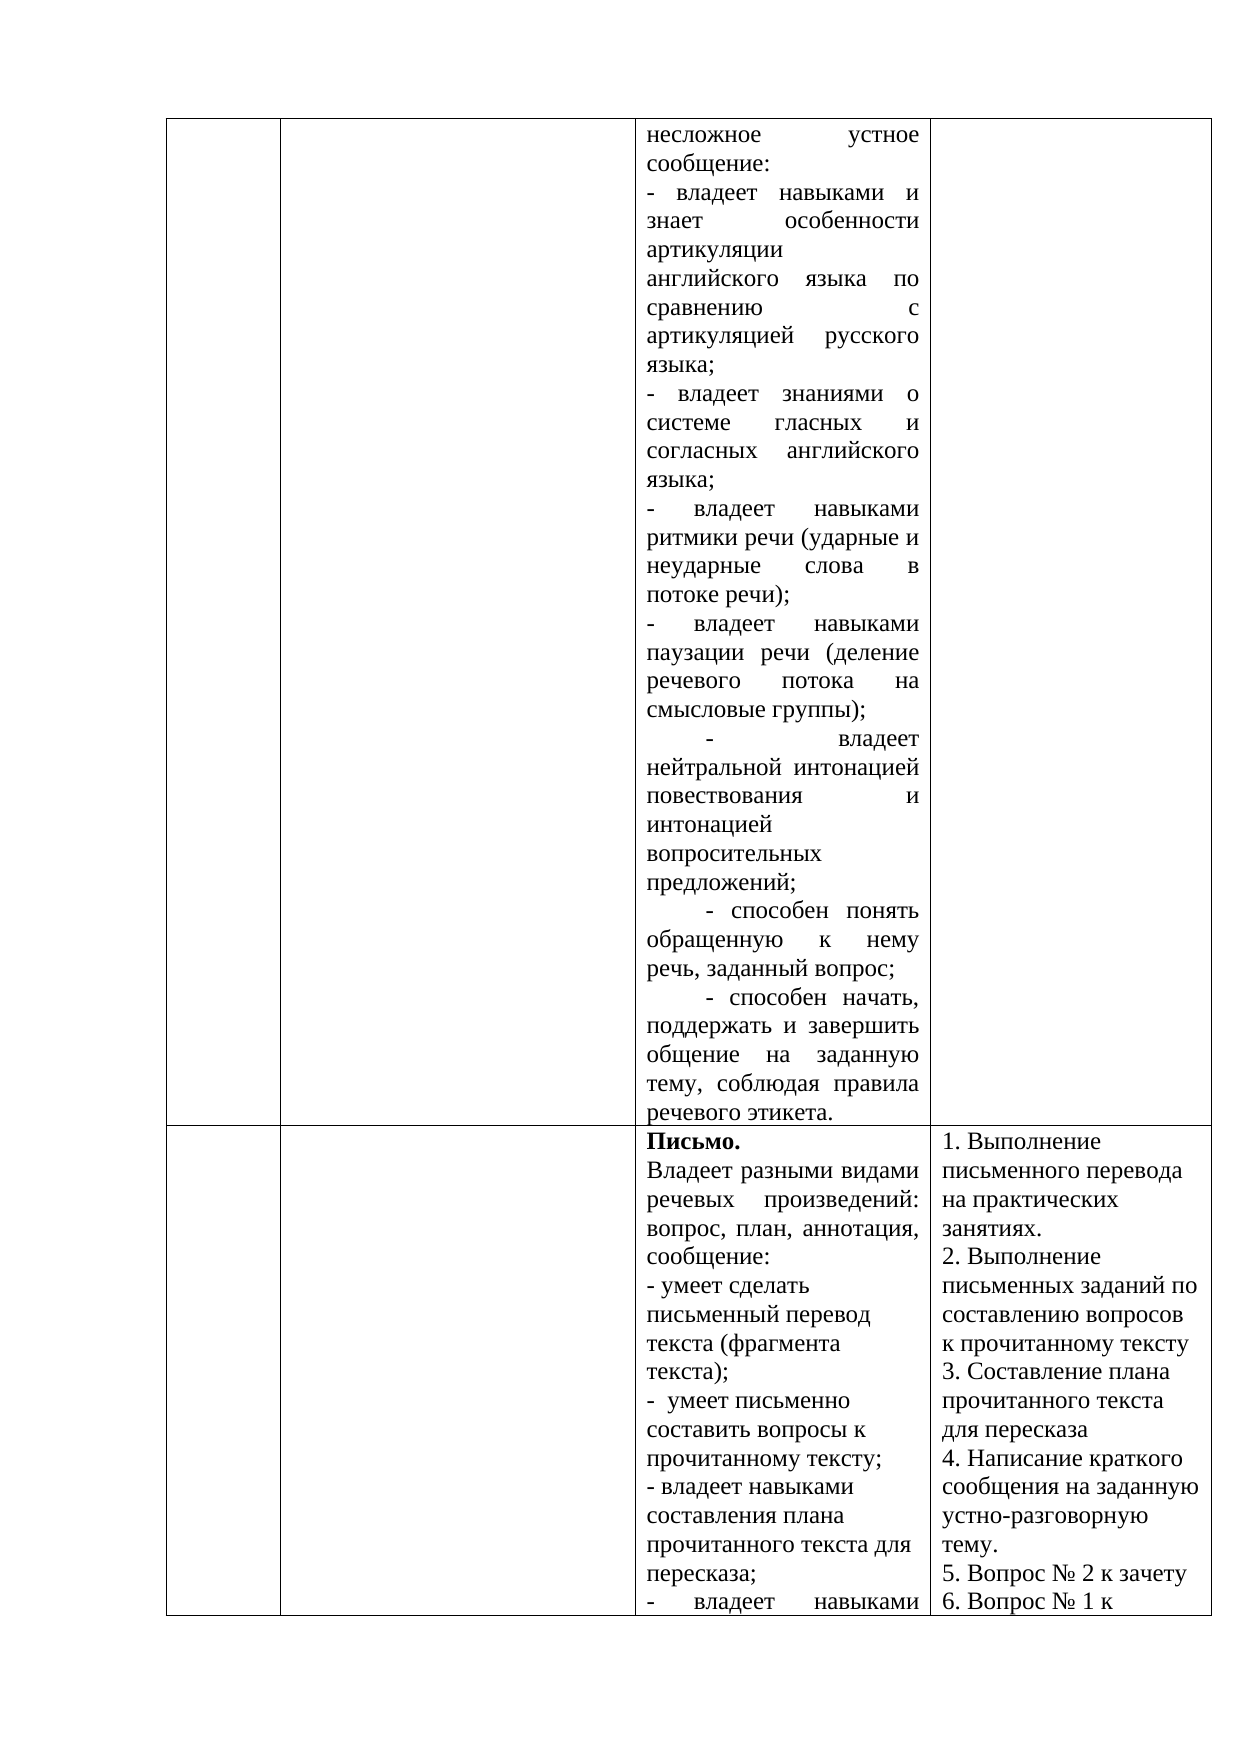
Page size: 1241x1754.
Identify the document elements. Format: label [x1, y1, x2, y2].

table_cell [931, 119, 1211, 1125]
table_cell [931, 1126, 1211, 1615]
table_cell [167, 1126, 280, 1615]
table_cell [281, 1126, 635, 1615]
table_cell [636, 1126, 930, 1615]
table_cell [636, 119, 930, 1125]
table_cell [281, 119, 635, 1125]
table_cell [167, 119, 280, 1125]
